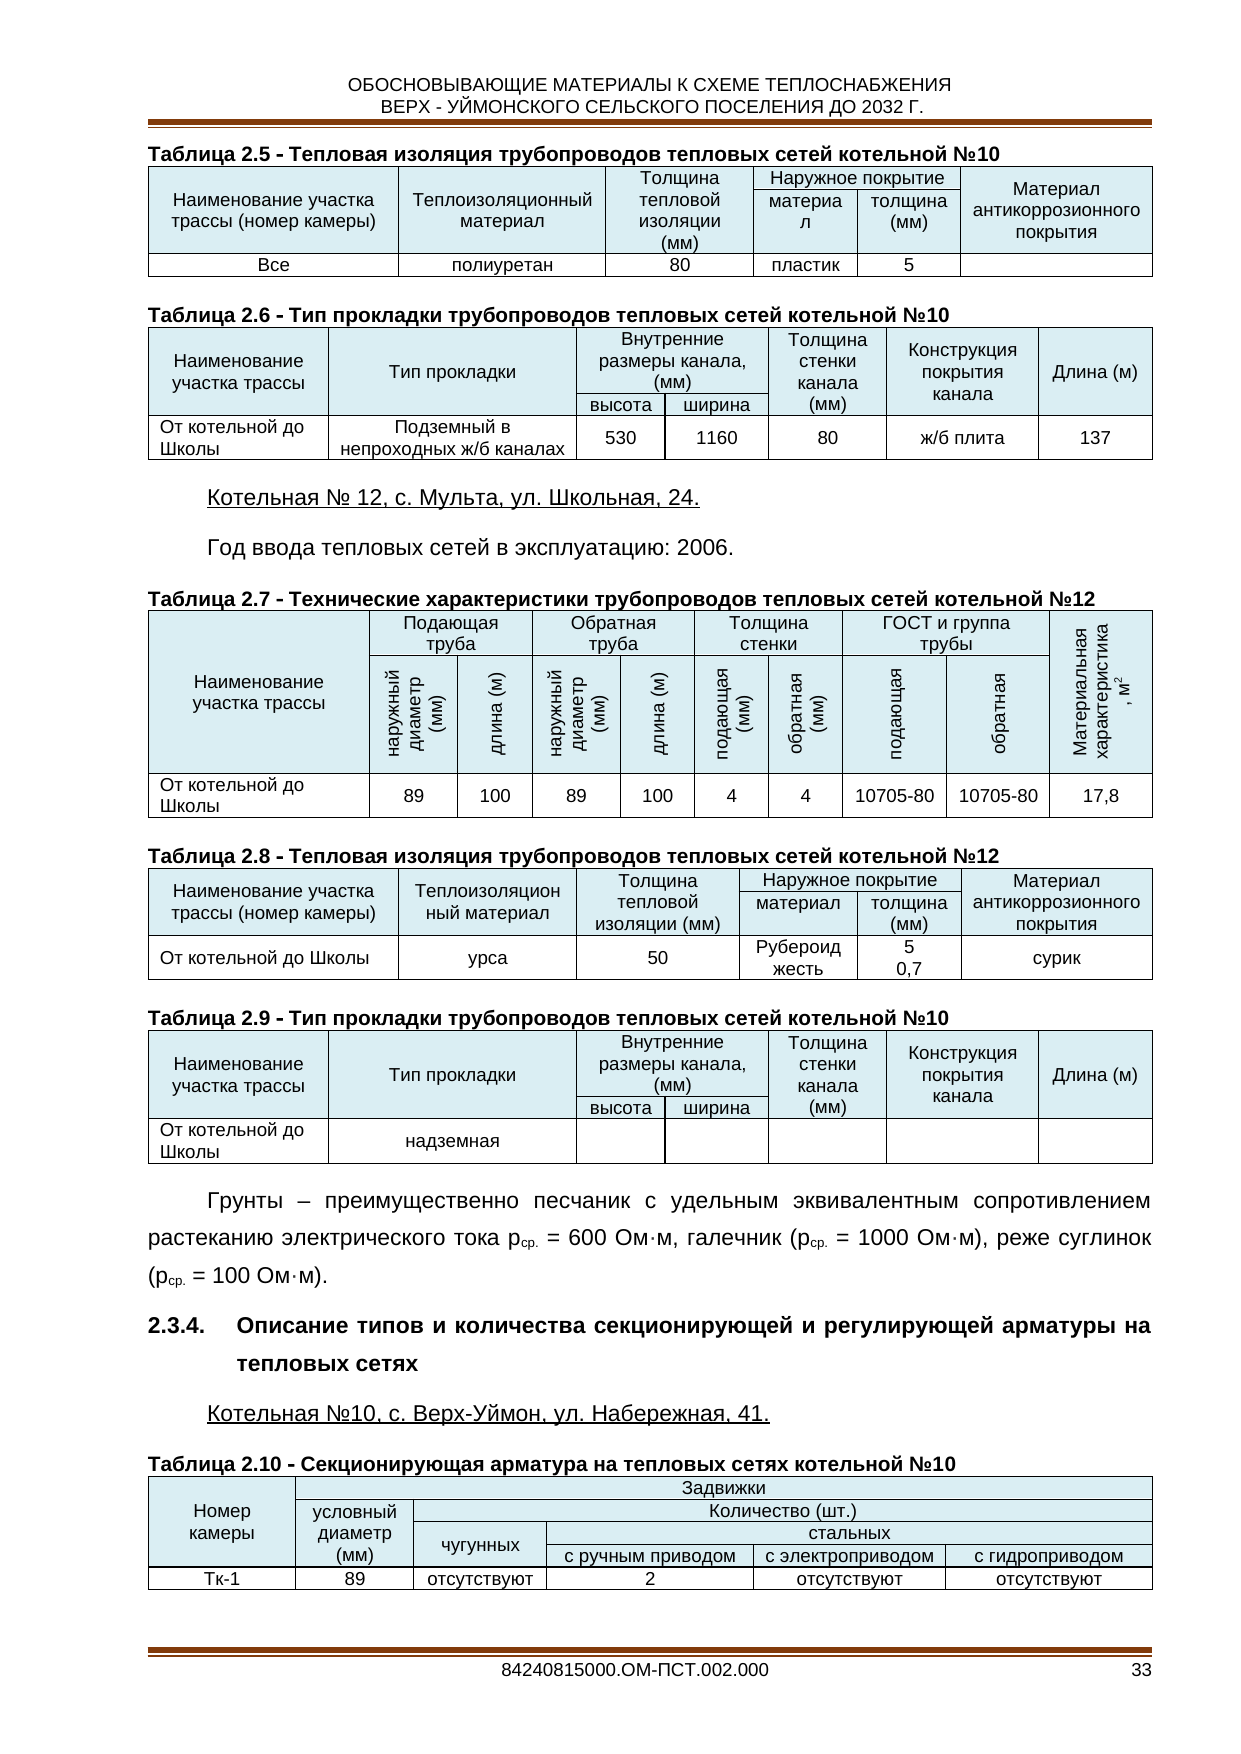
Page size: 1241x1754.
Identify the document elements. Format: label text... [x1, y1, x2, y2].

table_cell 137 [1039, 416, 1152, 459]
table_header Задвижки [296, 1477, 1152, 1498]
text Таблица . Тип прокладки трубопроводов тепловых сетей котельной №10 [148, 289, 1152, 327]
table_cell 89 [296, 1568, 413, 1589]
table_cell Рубероид жесть [740, 936, 857, 979]
table_cell Подземный в непроходных ж/б каналах [329, 416, 576, 459]
table_header Наружное покрытие [740, 869, 961, 891]
table_cell 530 [577, 416, 664, 459]
table_cell толщина (мм) [858, 892, 961, 935]
text Таблица . Тепловая изоляция трубопроводов тепловых сетей котельной №10 [148, 128, 1152, 166]
table_header Наружное покрытие [754, 167, 960, 188]
table_cell От котельной до Школы [149, 936, 398, 979]
table_cell 17,8 [1050, 774, 1152, 817]
table_header Обратная труба [533, 611, 694, 654]
table_cell 5 0,7 [858, 936, 961, 979]
text Котельная №10, с. Верх-Уймон, ул. Набережная, 41. [148, 1388, 1152, 1426]
table_header Наименование участка трассы [149, 328, 328, 415]
table_cell надземная [329, 1119, 576, 1162]
table_header Длина (м) [1039, 1031, 1152, 1118]
table_cell 4 [769, 774, 842, 817]
table_header Подающая труба [370, 611, 532, 654]
table_cell 89 [533, 774, 620, 817]
table_cell отсутствуют [754, 1568, 945, 1589]
table_cell Тк-1 [149, 1568, 295, 1589]
table_header Внутренние размеры канала, (мм) [577, 328, 768, 393]
table_header Толщина стенки [695, 611, 842, 654]
table_cell подающая [843, 656, 946, 773]
table_cell ж/б плита [887, 416, 1038, 459]
table_header Толщина стенки канала (мм) [769, 328, 886, 415]
table_cell с ручным приводом [547, 1545, 753, 1566]
table_header Наименование участка трассы (номер камеры) [149, 869, 398, 935]
table_cell 80 [606, 254, 753, 276]
table_cell 4 [695, 774, 768, 817]
table_cell [887, 1119, 1038, 1162]
table_cell 5 [858, 254, 960, 276]
table_header Внутренние размеры канала, (мм) [577, 1031, 768, 1096]
table_header Материальная характеристика, м2 [1050, 611, 1152, 773]
text Таблица . Тепловая изоляция трубопроводов тепловых сетей котельной №12 [148, 830, 1152, 868]
table_header Наименование участка трассы [149, 611, 369, 773]
table_cell От котельной до Школы [149, 774, 369, 817]
table_cell урса [399, 936, 576, 979]
table_cell условный диаметр (мм) [296, 1500, 413, 1566]
table_cell [961, 254, 1152, 276]
table_cell От котельной до Школы [149, 416, 328, 459]
table_cell материал [754, 190, 857, 253]
table_cell [666, 1119, 768, 1162]
table_cell материал [740, 892, 857, 935]
table_cell высота [577, 394, 664, 415]
table_header Тип прокладки [329, 1031, 576, 1118]
table_header Материал антикоррозионного покрытия [961, 167, 1152, 253]
table_cell 89 [370, 774, 457, 817]
table_cell От котельной до Школы [149, 1119, 328, 1162]
table_header Длина (м) [1039, 328, 1152, 415]
table_cell стальных [547, 1522, 1152, 1544]
table_header Тип прокладки [329, 328, 576, 415]
table_cell обратная [947, 656, 1049, 773]
table_header Конструкция покрытия канала [887, 1031, 1038, 1118]
text Грунты – преимущественно песчаник с удельным эквивалентным сопротивлением растеканию электрического тока рср. = 600 Ом·м, галечник (рср. = 1000 Ом·м), реже суглинок (рср. = 100 Ом·м). [148, 1176, 1152, 1288]
table_cell 2 [547, 1568, 753, 1589]
table_header ГОСТ и группа трубы [843, 611, 1049, 654]
table_cell [577, 1119, 664, 1162]
table_header Материал антикоррозионного покрытия [962, 869, 1152, 935]
table_header Толщина тепловой изоляции (мм) [577, 869, 739, 935]
table_cell сурик [962, 936, 1152, 979]
table_cell 50 [577, 936, 739, 979]
table_cell ширина [666, 394, 768, 415]
table_cell полиуретан [399, 254, 605, 276]
text Таблица . Тип прокладки трубопроводов тепловых сетей котельной №10 [148, 992, 1152, 1030]
table_cell длина (м) [458, 656, 532, 773]
table_cell обратная (мм) [769, 656, 842, 773]
table_cell длина (м) [621, 656, 694, 773]
table_cell 100 [458, 774, 532, 817]
table_header Номер камеры [149, 1477, 295, 1566]
table_cell отсутствуют [414, 1568, 546, 1589]
table_cell [1039, 1119, 1152, 1162]
table_header Наименование участка трассы [149, 1031, 328, 1118]
table_cell с гидроприводом [946, 1545, 1152, 1566]
table_cell с электроприводом [754, 1545, 945, 1566]
text Описание типов и количества секционирующей и регулирующей арматуры на тепловых сетях [148, 1301, 1152, 1376]
table_cell Все [149, 254, 398, 276]
table_header Наименование участка трассы (номер камеры) [149, 167, 398, 253]
table_header Конструкция покрытия канала [887, 328, 1038, 415]
table_cell 1160 [666, 416, 768, 459]
table_cell пластик [754, 254, 857, 276]
table_cell 80 [769, 416, 886, 459]
table_cell подающая (мм) [695, 656, 768, 773]
table_cell Количество (шт.) [414, 1500, 1152, 1521]
table_cell 10705-80 [843, 774, 946, 817]
table_header Толщина стенки канала (мм) [769, 1031, 886, 1118]
table_cell наружный диаметр (мм) [533, 656, 620, 773]
table_cell толщина (мм) [858, 190, 960, 253]
table_cell отсутствуют [946, 1568, 1152, 1589]
table_cell наружный диаметр (мм) [370, 656, 457, 773]
table_header Теплоизоляционный материал [399, 167, 605, 253]
table_cell высота [577, 1097, 664, 1118]
text Таблица . Технические характеристики трубопроводов тепловых сетей котельной №12 [148, 573, 1152, 610]
table_cell чугунных [414, 1522, 546, 1566]
table_cell 10705-80 [947, 774, 1049, 817]
table_cell 100 [621, 774, 694, 817]
text Год ввода тепловых сетей в эксплуатацию: 2006. [148, 523, 1152, 560]
text Таблица . Секционирующая арматура на тепловых сетях котельной №10 [148, 1438, 1152, 1476]
table_cell [769, 1119, 886, 1162]
table_cell ширина [666, 1097, 768, 1118]
text Котельная № 12, с. Мульта, ул. Школьная, 24. [148, 473, 1152, 510]
table_header Теплоизоляционный материал [399, 869, 576, 935]
table_header Толщина тепловой изоляции (мм) [606, 167, 753, 253]
